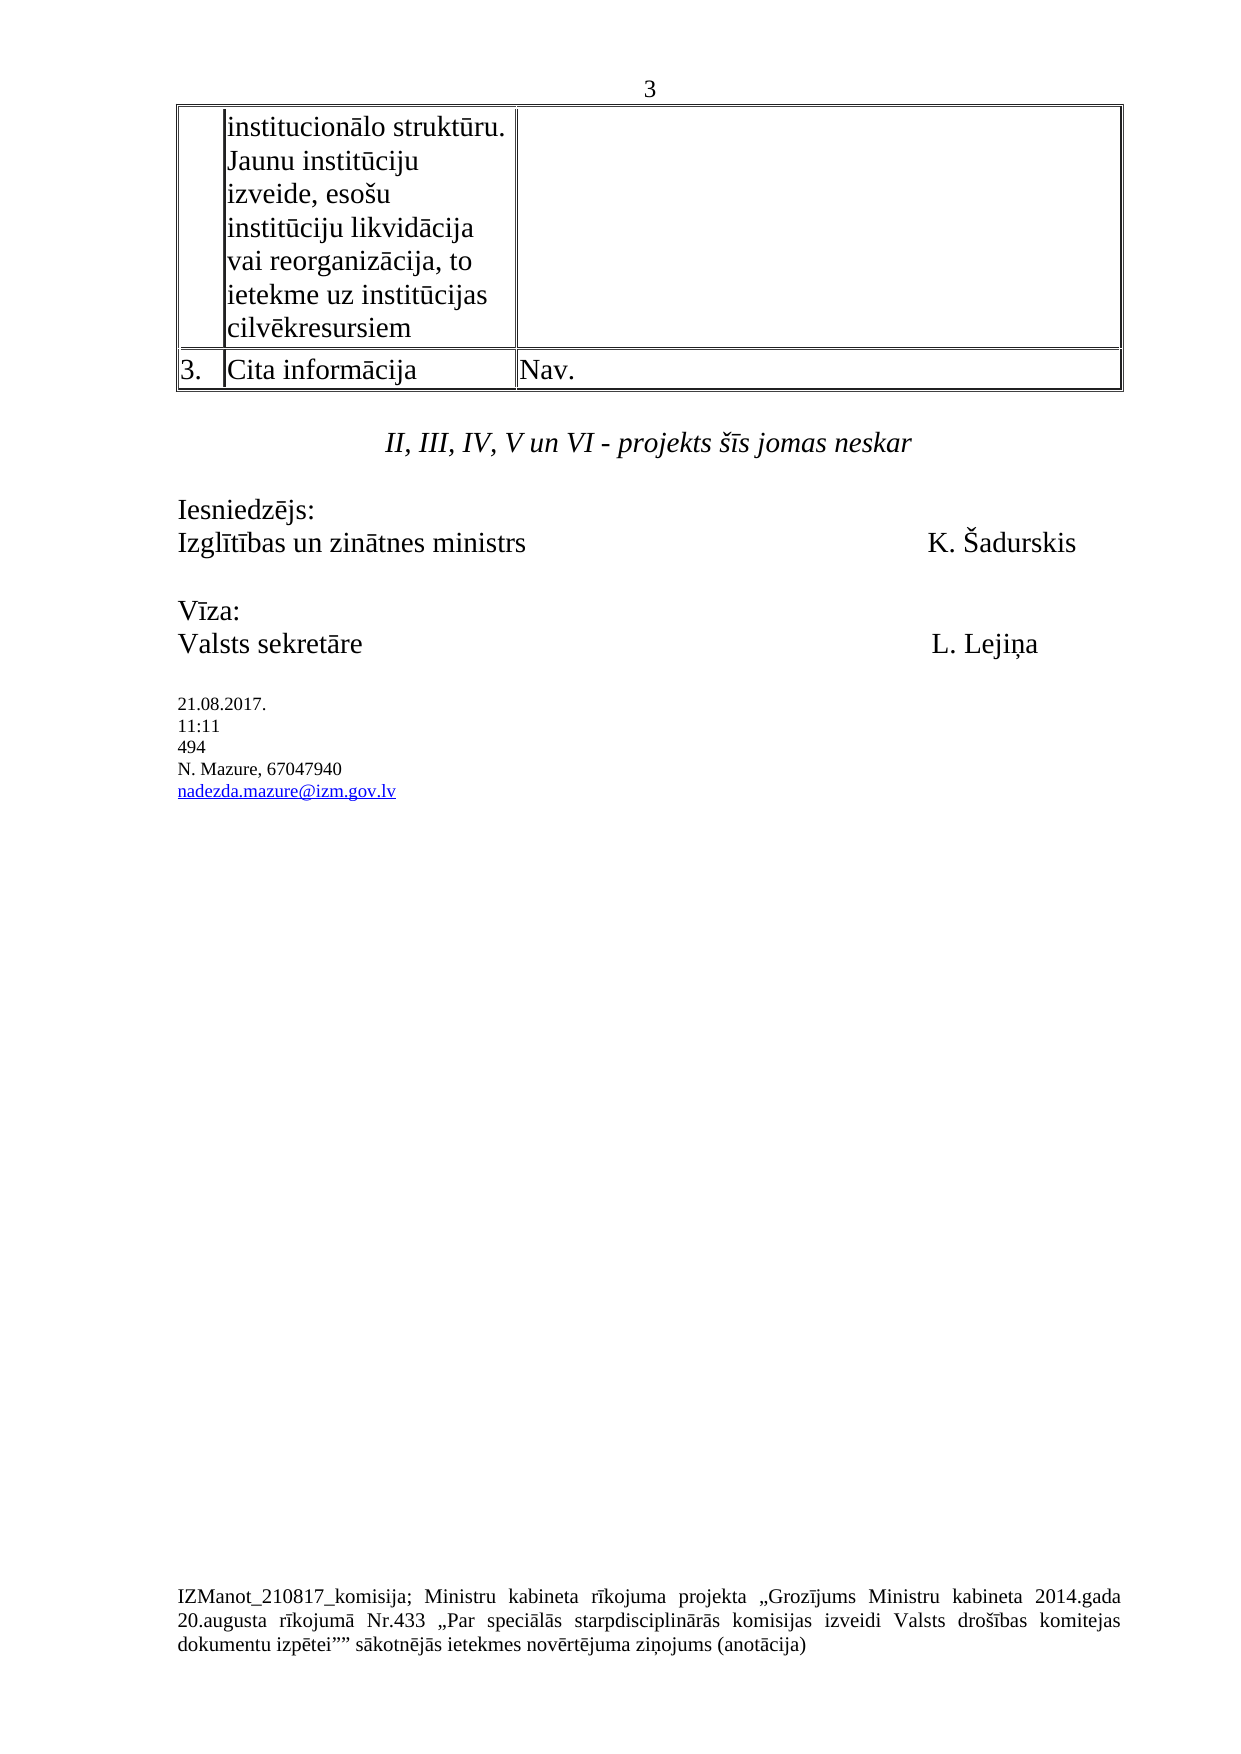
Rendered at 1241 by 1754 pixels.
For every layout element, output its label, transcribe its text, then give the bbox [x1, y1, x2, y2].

text 11:11 [177, 715, 1122, 736]
table_cell Cita informācija [224, 350, 517, 388]
text nadezda.mazure@izm.gov.lv [177, 779, 1122, 801]
text Vīza: [177, 593, 1122, 626]
text Izglītības un zinātnes ministrs K. Šadurskis [177, 526, 1122, 559]
text 494 [177, 736, 1122, 758]
text Valsts sekretāre L. Lejiņa [177, 626, 1122, 660]
text N. Mazure, 67047940 [177, 758, 1122, 779]
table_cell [224, 107, 517, 346]
text Iesniedzējs: [177, 492, 1122, 526]
table_cell 3. [179, 346, 224, 388]
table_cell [517, 107, 1120, 346]
table_cell Nav. [517, 346, 1121, 388]
text 21.08.2017. [177, 693, 1122, 715]
text II, III, IV, V un VI - projekts šīs jomas neskar [177, 425, 1122, 458]
table_cell 2. [179, 107, 224, 346]
